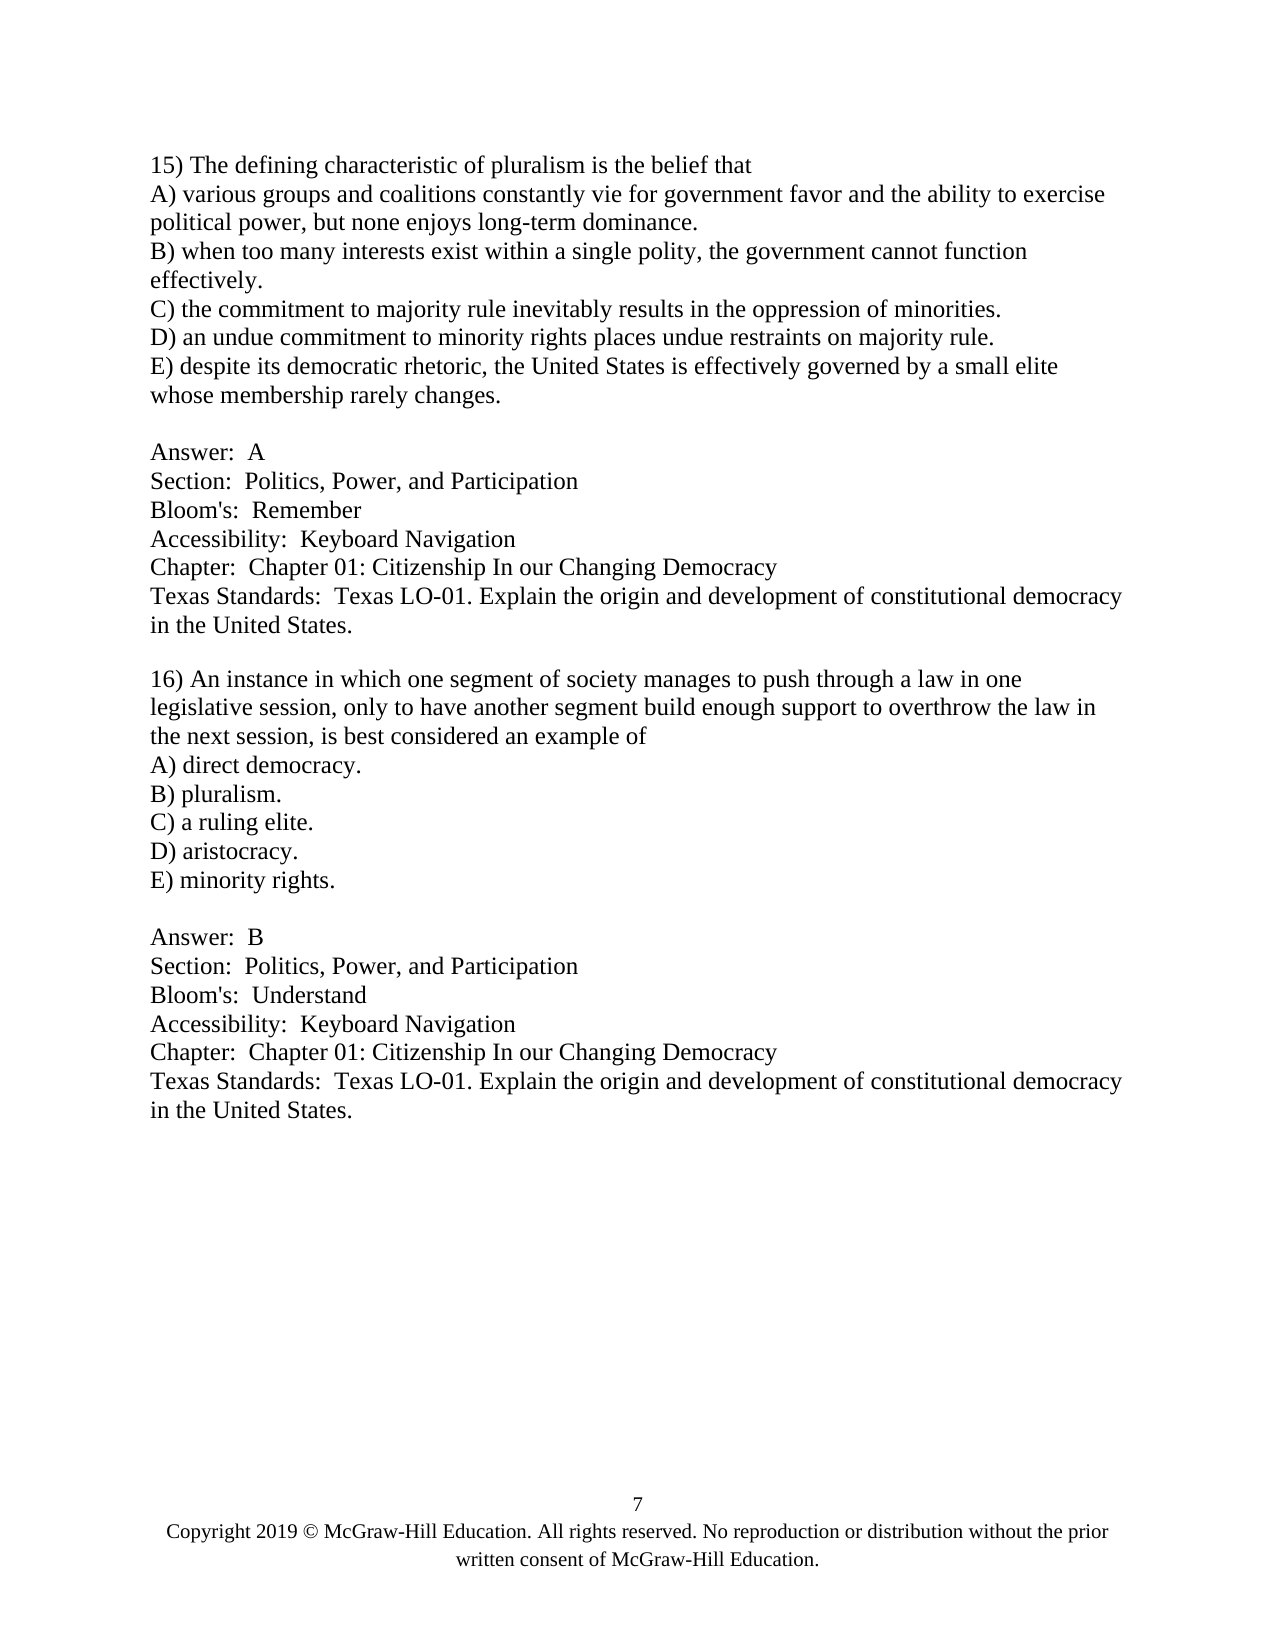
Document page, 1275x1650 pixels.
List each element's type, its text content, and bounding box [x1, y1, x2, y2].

text Bloom's: Understand [150, 980, 1125, 1009]
text Chapter: Chapter 01: Citizenship In our Changing Democracy [150, 552, 1125, 581]
text Chapter: Chapter 01: Citizenship In our Changing Democracy [150, 1037, 1125, 1066]
text E) minority rights. [150, 865, 1125, 894]
text D) aristocracy. [150, 836, 1125, 865]
text D) an undue commitment to minority rights places undue restraints on majority rule. [150, 322, 1125, 351]
text Bloom's: Remember [150, 495, 1125, 524]
text Section: Politics, Power, and Participation [150, 466, 1125, 495]
text Answer: B [150, 922, 1125, 951]
text Accessibility: Keyboard Navigation [150, 1009, 1125, 1037]
text B) pluralism. [150, 779, 1125, 807]
text Texas Standards: Texas LO-01. Explain the origin and development of constitutional democracy in the United States. [150, 581, 1125, 639]
text A) various groups and coalitions constantly vie for government favor and the ability to exercise political power, but none enjoys long-term dominance. [150, 179, 1125, 236]
text 16) An instance in which one segment of society manages to push through a law in one legislative session, only to have another segment build enough support to overthrow the law in the next session, is best considered an example of [150, 664, 1125, 750]
text E) despite its democratic rhetoric, the United States is effectively governed by a small elite whose membership rarely changes. [150, 351, 1125, 409]
text A) direct democracy. [150, 750, 1125, 779]
text B) when too many interests exist within a single polity, the government cannot function effectively. [150, 236, 1125, 294]
text C) a ruling elite. [150, 807, 1125, 836]
text Section: Politics, Power, and Participation [150, 951, 1125, 980]
text 15) The defining characteristic of pluralism is the belief that [150, 150, 1125, 179]
text Texas Standards: Texas LO-01. Explain the origin and development of constitutional democracy in the United States. [150, 1066, 1125, 1124]
text Answer: A [150, 437, 1125, 466]
text C) the commitment to majority rule inevitably results in the oppression of minorities. [150, 294, 1125, 322]
text Accessibility: Keyboard Navigation [150, 524, 1125, 552]
